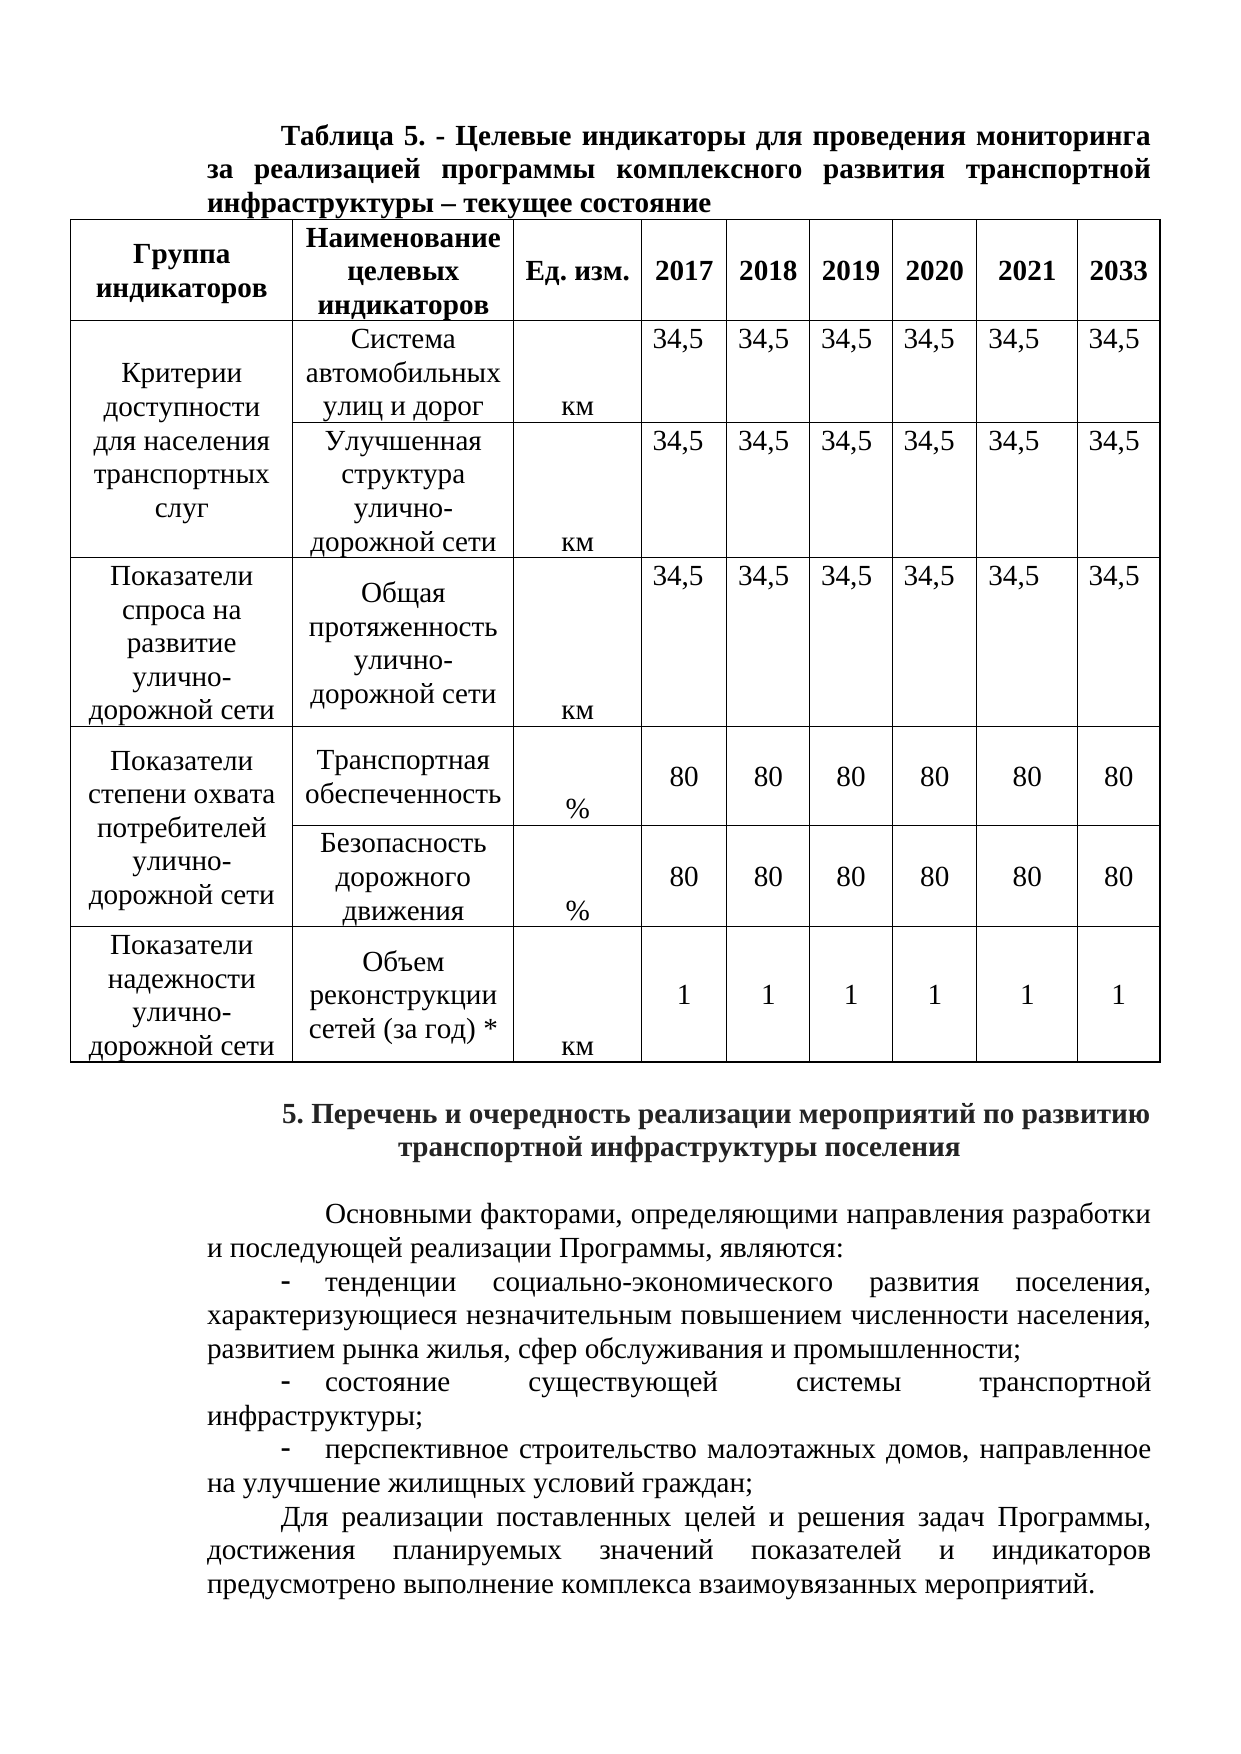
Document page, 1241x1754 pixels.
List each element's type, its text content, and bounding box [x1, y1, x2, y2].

table_cell 80 [727, 727, 809, 824]
table_header 2019 [810, 220, 892, 320]
table_cell 34,5 [642, 423, 726, 557]
text Основными факторами, определяющими направления разработки и последующей реализации Программы, являются: [207, 1197, 1152, 1264]
table_header 2021 [977, 220, 1077, 320]
table_cell 80 [727, 826, 809, 926]
table_cell км [514, 423, 641, 557]
table_cell 34,5 [977, 321, 1077, 422]
table_cell 34,5 [810, 423, 892, 557]
table_cell 1 [810, 927, 892, 1061]
table_cell 34,5 [727, 558, 809, 726]
text Таблица 5. - Целевые индикаторы для проведения мониторинга за реализацией программы комплексного развития транспортной инфраструктуры – текущее состояние [207, 118, 1152, 219]
table_cell Объем реконструкции сетей (за год) * [293, 927, 513, 1061]
table_cell 34,5 [893, 321, 976, 422]
table_cell 1 [642, 927, 726, 1061]
table_header 2017 [642, 220, 726, 320]
table_cell 80 [642, 727, 726, 824]
table_cell Показатели степени охвата потребителей улично- дорожной сети [71, 727, 292, 926]
table_header 2018 [727, 220, 809, 320]
table_cell Безопасность дорожного движения [293, 826, 513, 926]
table_cell 1 [893, 927, 976, 1061]
table_cell % [514, 826, 641, 926]
table_cell Система автомобильных улиц и дорог [293, 321, 513, 422]
table_cell Транспортная обеспеченность [293, 727, 513, 824]
table_cell 34,5 [1078, 558, 1159, 726]
table_header Ед. изм. [514, 220, 641, 320]
table_cell 80 [642, 826, 726, 926]
text Для реализации поставленных целей и решения задач Программы, достижения планируемых значений показателей и индикаторов предусмотрено выполнение комплекса взаимоувязанных мероприятий. [207, 1499, 1152, 1599]
text 5. Перечень и очередность реализации мероприятий по развитию транспортной инфраструктуры поселения [207, 1096, 1152, 1163]
table_cell 34,5 [727, 321, 809, 422]
list тенденции социально-экономического развития поселения, характеризующиеся незначительным повышением численности населения, развитием рынка жилья, сфер обслуживания и промышленности; [207, 1264, 1152, 1364]
table_header Группа индикаторов [71, 220, 292, 320]
table_cell 34,5 [810, 321, 892, 422]
table_cell 34,5 [642, 558, 726, 726]
table_cell Критерии доступности для населения транспортных слуг [71, 321, 292, 557]
table_cell 34,5 [810, 558, 892, 726]
table_cell Показатели надежности улично- дорожной сети [71, 927, 292, 1061]
table_cell 80 [893, 826, 976, 926]
table_cell 34,5 [977, 558, 1077, 726]
table_cell Показатели спроса на развитие улично- дорожной сети [71, 558, 292, 726]
table_cell 80 [1078, 826, 1159, 926]
table_cell 34,5 [642, 321, 726, 422]
table_header 2020 [893, 220, 976, 320]
table_cell 1 [1078, 927, 1159, 1061]
table_cell 34,5 [1078, 423, 1159, 557]
table_cell км [514, 558, 641, 726]
table_cell км [514, 321, 641, 422]
table_cell 80 [977, 826, 1077, 926]
table_cell % [514, 727, 641, 824]
table_cell 1 [977, 927, 1077, 1061]
table_cell 80 [977, 727, 1077, 824]
table_cell 34,5 [893, 558, 976, 726]
table_cell 34,5 [977, 423, 1077, 557]
table_cell 80 [893, 727, 976, 824]
table_cell 34,5 [893, 423, 976, 557]
table_cell 80 [1078, 727, 1159, 824]
table_cell км [514, 927, 641, 1061]
table_cell 80 [810, 727, 892, 824]
table_cell Общая протяженность улично-дорожной сети [293, 558, 513, 726]
list перспективное строительство малоэтажных домов, направленное на улучшение жилищных условий граждан; [207, 1432, 1152, 1499]
table_cell Улучшенная структура улично- дорожной сети [293, 423, 513, 557]
table_cell 80 [810, 826, 892, 926]
table_header Наименование целевых индикаторов [293, 220, 513, 320]
list состояние существующей системы транспортной инфраструктуры; [207, 1364, 1152, 1432]
table_cell 34,5 [727, 423, 809, 557]
table_cell 34,5 [1078, 321, 1159, 422]
table_cell 1 [727, 927, 809, 1061]
table_header 2033 [1078, 220, 1159, 320]
